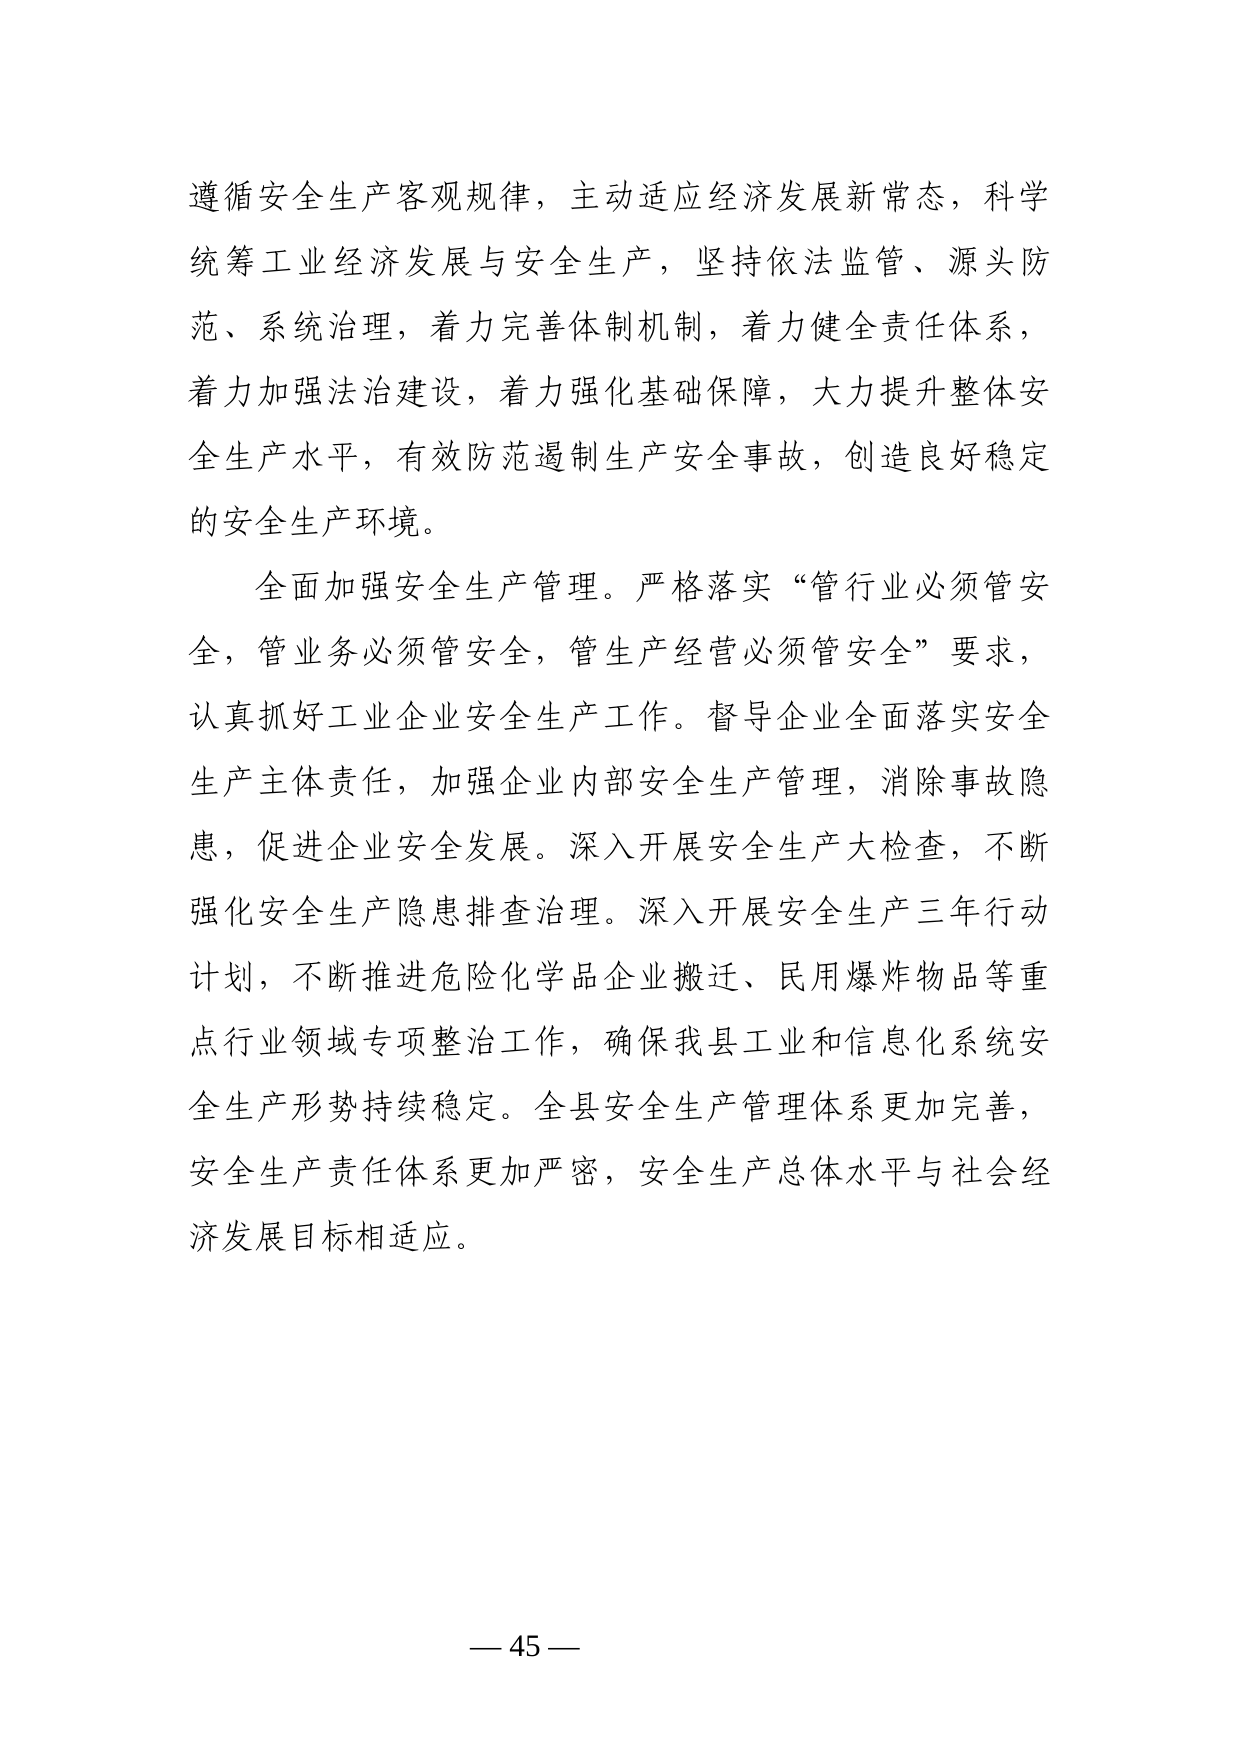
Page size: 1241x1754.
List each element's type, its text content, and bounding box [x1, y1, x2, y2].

text 全面加强安全生产管理。严格落实“管行业必须管安全，管业务必须管安全，管生产经营必须管安全”要求，认真抓好工业企业安全生产工作。督导企业全面落实安全生产主体责任，加强企业内部安全生产管理，消除事故隐患，促进企业安全发展。深入开展安全生产大检查，不断强化安全生产隐患排查治理。深入开展安全生产三年行动计划，不断推进危险化学品企业搬迁、民用爆炸物品等重点行业领域专项整治工作，确保我县工业和信息化系统安全生产形势持续稳定。全县安全生产管理体系更加完善，安全生产责任体系更加严密，安全生产总体水平与社会经济发展目标相适应。 [187, 552, 1053, 1267]
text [187, 162, 1053, 552]
